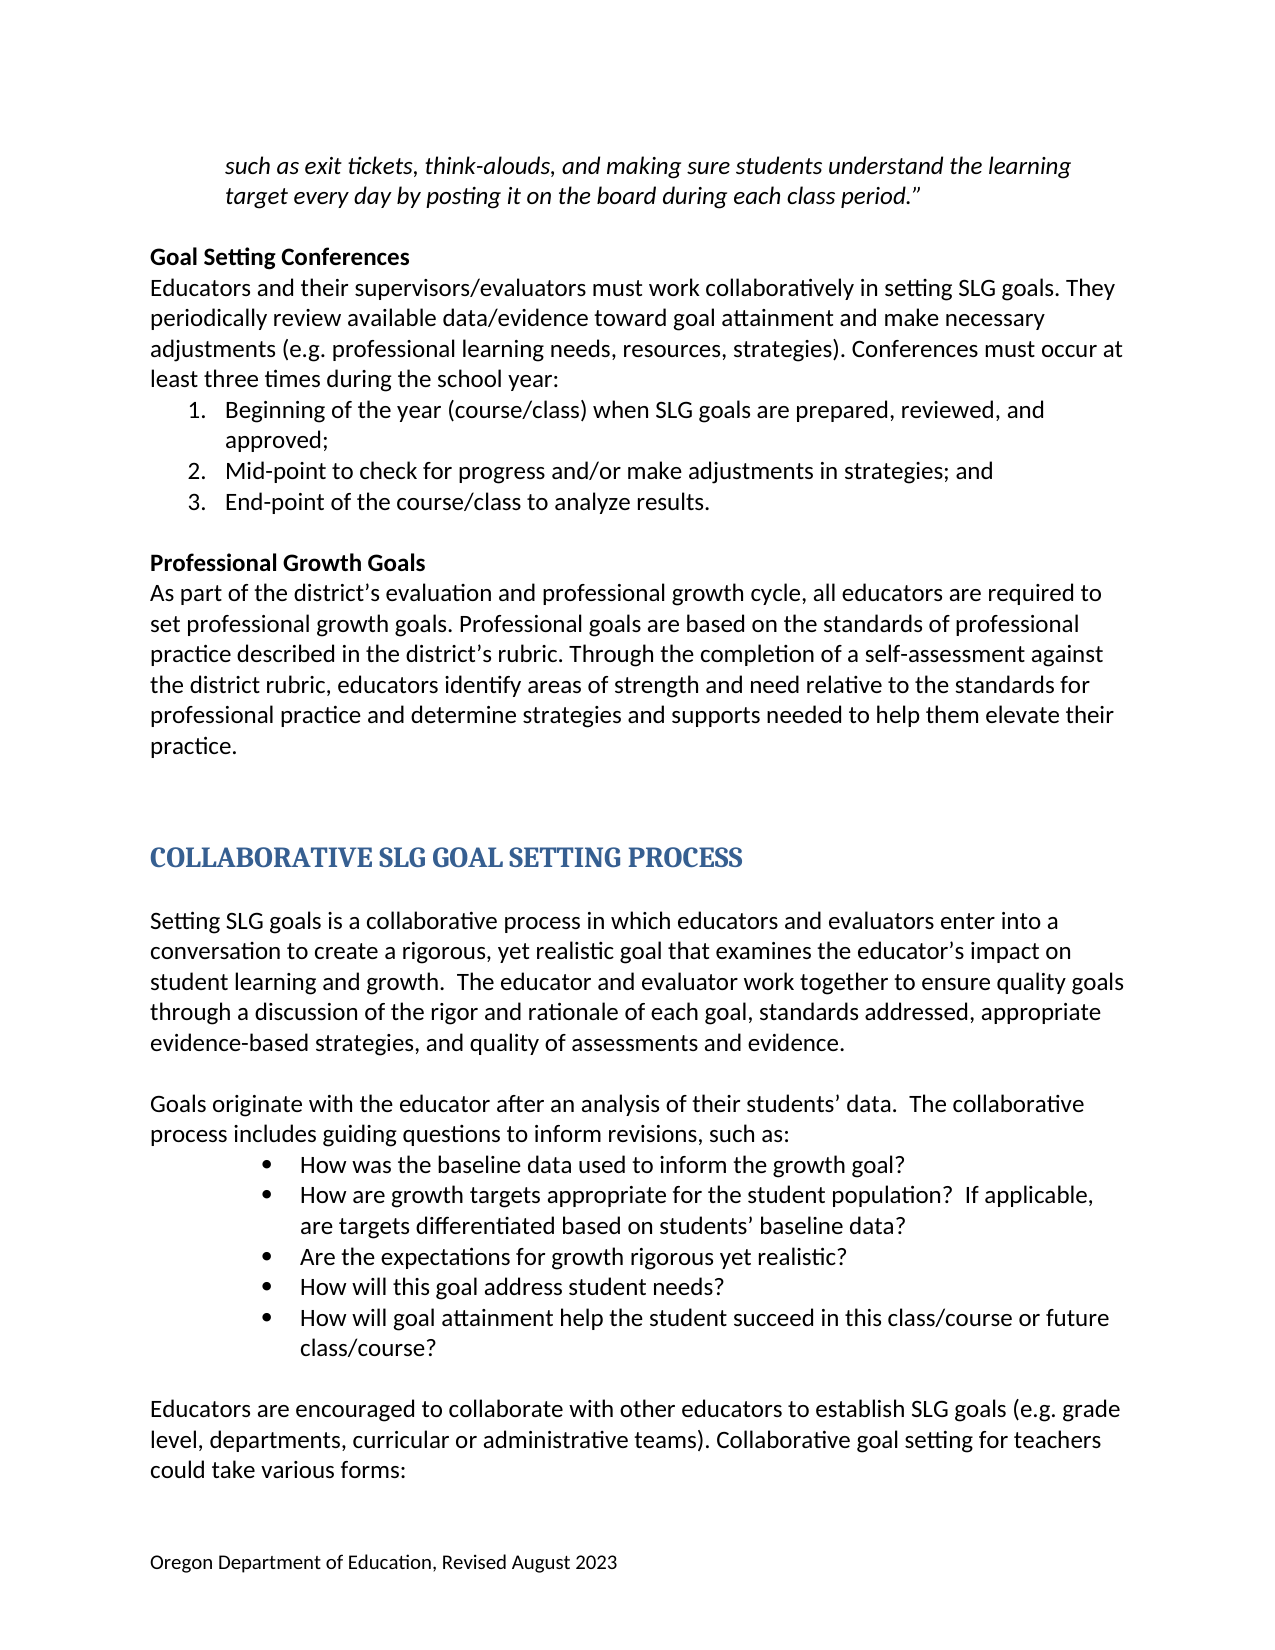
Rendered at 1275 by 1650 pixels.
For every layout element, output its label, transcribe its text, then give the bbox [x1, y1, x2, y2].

text As part of the district’s evaluation and professional growth cycle, all educators are required to set professional growth goals. Professional goals are based on the standards of professional practice described in the district’s rubric. Through the completion of a self-assessment against the district rubric, educators identify areas of strength and need relative to the standards for professional practice and determine strategies and supports needed to help them elevate their practice. [150, 577, 1125, 760]
list Are the expectations for growth rigorous yet realistic? [262, 1241, 1125, 1271]
list How will this goal address student needs? [262, 1271, 1125, 1302]
list How was the baseline data used to inform the growth goal? [262, 1149, 1125, 1180]
list How are growth targets appropriate for the student population? If applicable, are targets differentiated based on students’ baseline data? [262, 1180, 1125, 1241]
text Educators are encouraged to collaborate with other educators to establish SLG goals (e.g. grade level, departments, curricular or administrative teams). Collaborative goal setting for teachers could take various forms: [150, 1393, 1125, 1485]
subtitle COLLABORATIVE SLG GOAL SETTING PROCESS [150, 841, 1125, 874]
text Educators and their supervisors/evaluators must work collaboratively in setting SLG goals. They periodically review available data/evidence toward goal attainment and make necessary adjustments (e.g. professional learning needs, resources, strategies). Conferences must occur at least three times during the school year: [150, 272, 1125, 394]
list End-point of the course/class to analyze results. [187, 486, 1125, 516]
list Mid-point to check for progress and/or make adjustments in strategies; and [187, 455, 1125, 486]
text Professional Growth Goals [150, 547, 1125, 577]
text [225, 150, 1125, 211]
list How will goal attainment help the student succeed in this class/course or future class/course? [262, 1302, 1125, 1363]
text Goals originate with the educator after an analysis of their students’ data. The collaborative process includes guiding questions to inform revisions, such as: [150, 1088, 1125, 1149]
text Setting SLG goals is a collaborative process in which educators and evaluators enter into a conversation to create a rigorous, yet realistic goal that examines the educator’s impact on student learning and growth. The educator and evaluator work together to ensure quality goals through a discussion of the rigor and rationale of each goal, standards addressed, appropriate evidence-based strategies, and quality of assessments and evidence. [150, 905, 1125, 1058]
text Goal Setting Conferences [150, 242, 1125, 272]
list Beginning of the year (course/class) when SLG goals are prepared, reviewed, and approved; [187, 394, 1125, 455]
